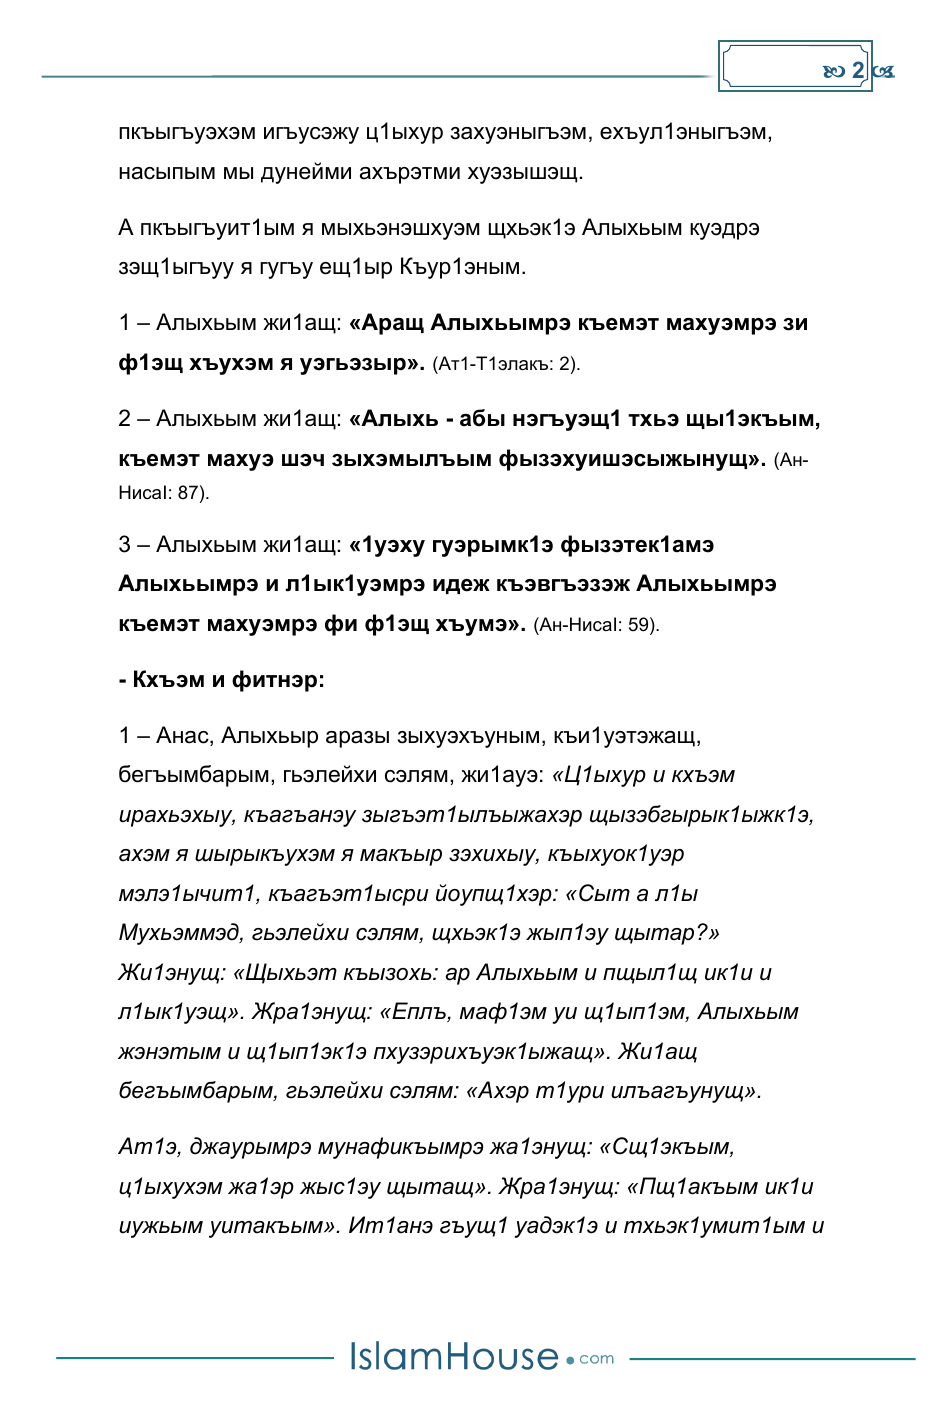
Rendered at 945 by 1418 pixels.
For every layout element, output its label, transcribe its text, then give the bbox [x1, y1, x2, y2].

text 3 – Алыхьым жи1ащ: «1уэху гуэрымк1э фызэтек1амэ Алыхьымрэ и л1ык1уэмрэ идеж къэвгъэзэж Алыхьымрэ къемэт махуэмрэ фи ф1эщ хъумэ». (Ан-НисаI: 59). [118, 531, 827, 636]
picture [342, 1336, 916, 1377]
text - Кхъэм и фитнэр: [118, 666, 827, 692]
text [118, 1133, 827, 1238]
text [118, 118, 827, 184]
text 2 – Алыхьым жи1ащ: «Алыхь - абы нэгъуэщ1 тхьэ щы1экъым, къемэт махуэ шэч зыхэмылъым фызэхуишэсыжынущ». (Ан-НисаI: 87). [118, 405, 827, 503]
text А пкъыгъуит1ым я мыхьэнэшхуэм щхьэк1э Алыхьым куэдрэ зэщ1ыгъуу я гугъу ещ1ыр Къур1эным. [118, 214, 827, 279]
picture [48, 1335, 334, 1376]
text 1 – Анас, Алыхьыр аразы зыхуэхъуным, къи1уэтэжащ, бегъымбарым, гьэлейхи сэлям, жи1ауэ: «Ц1ыхур и кхъэм ирахьэхыу, къагъанэу зыгъэт1ылъыжахэр щызэбгырык1ыжк1э, ахэм я шырыкъухэм я макъыр зэхихыу, къыхуок1уэр мэлэ1ычит1, къагъэт1ысри йоупщ1хэр: «Сыт а л1ы Мухьэммэд, гьэлейхи сэлям, щхьэк1э жып1эу щытар?» Жи1энущ: «Щыхьэт къызохь: ар Алыхьым и пщыл1щ ик1и и л1ык1уэщ». Жра1энущ: «Еплъ, маф1эм уи щ1ып1эм, Алыхьым жэнэтым и щ1ып1эк1э пхузэрихъуэк1ыжащ». Жи1ащ бегъымбарым, гьэлейхи сэлям: «Ахэр т1ури илъагъунущ». [118, 722, 827, 1103]
text 1 – Алыхьым жи1ащ: «Аращ Алыхьымрэ къемэт махуэмрэ зи ф1эщ хъухэм я уэгьэзыр». (Ат1-Т1элакъ: 2). [118, 309, 827, 375]
